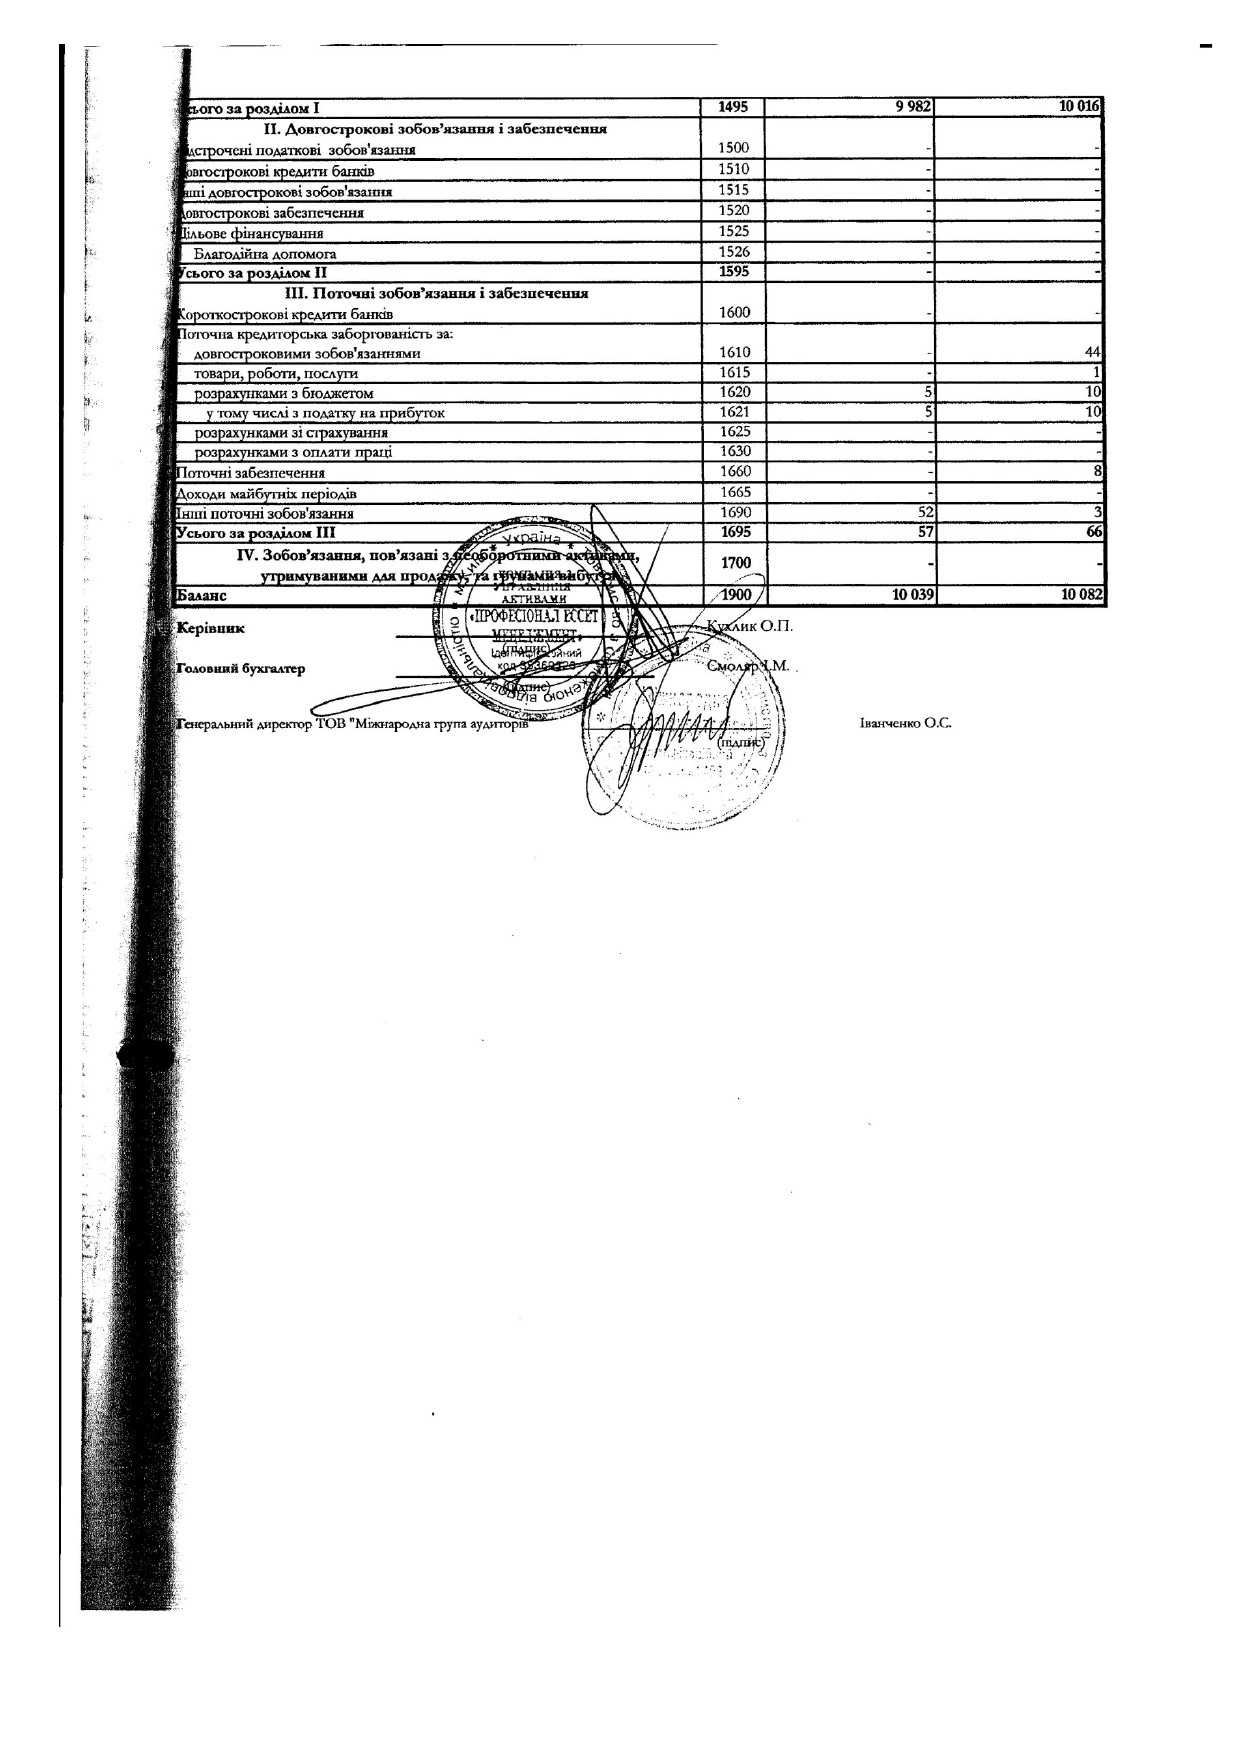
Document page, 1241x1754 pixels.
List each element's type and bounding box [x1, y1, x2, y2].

picture [59, 44, 1213, 1636]
